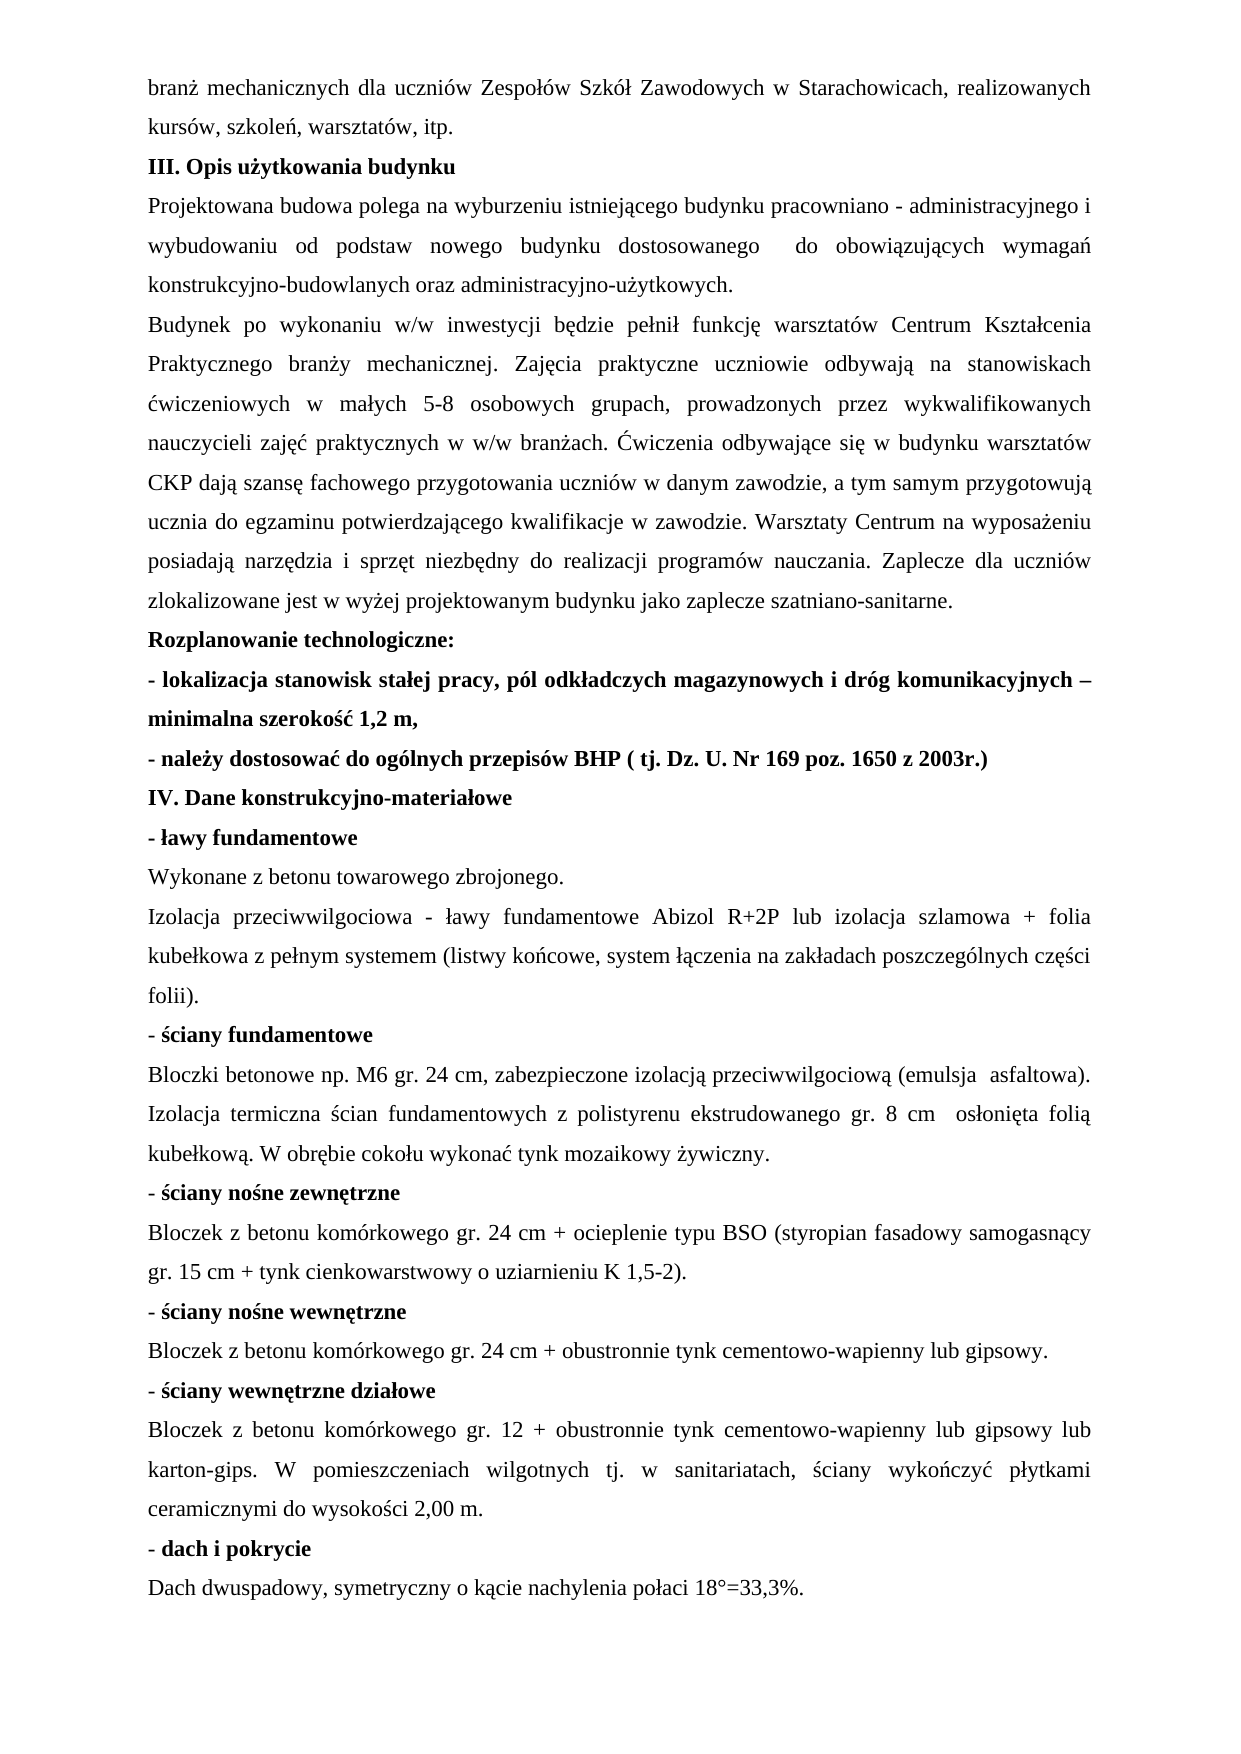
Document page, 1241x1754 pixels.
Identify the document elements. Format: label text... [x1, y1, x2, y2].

text Dach dwuspadowy, symetryczny o kącie nachylenia połaci 18°=33,3%. [148, 1574, 1093, 1600]
text Wykonane z betonu towarowego zbrojonego. [148, 863, 1093, 890]
text Bloczek z betonu komórkowego gr. + ocieplenie typu BSO (styropian fasadowy samogasnący gr. + tynk cienkowarstwowy o uziarnieniu K 1,5-2). [148, 1219, 1093, 1284]
text Projektowana budowa polega na wyburzeniu istniejącego budynku pracowniano - administracyjnego i wybudowaniu od podstaw nowego budynku dostosowanego do obowiązujących wymagań konstrukcyjno-budowlanych oraz administracyjno-użytkowych. [148, 192, 1093, 298]
text - ściany nośne zewnętrzne [148, 1179, 1093, 1206]
text Bloczek z betonu komórkowego gr. 12 + obustronnie tynk cementowo-wapienny lub gipsowy lub karton-gips. W pomieszczeniach wilgotnych tj. w sanitariatach, ściany wykończyć płytkami ceramicznymi do wysokości . [148, 1416, 1093, 1521]
text - ściany wewnętrzne działowe [148, 1377, 1093, 1403]
text IV. Dane konstrukcyjno-materiałowe [148, 784, 1093, 811]
text Rozplanowanie technologiczne: [148, 627, 1093, 653]
text - należy dostosować do ogólnych przepisów BHP ( tj. Dz. U. Nr 169 poz. 1650 z 2003r.) [148, 745, 1093, 771]
text Bloczek z betonu komórkowego gr. + obustronnie tynk cementowo-wapienny lub gipsowy. [148, 1337, 1093, 1363]
text - lokalizacja stanowisk stałej pracy, pól odkładczych magazynowych i dróg komunikacyjnych – minimalna szerokość , [148, 666, 1093, 732]
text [148, 74, 1093, 140]
text - ławy fundamentowe [148, 824, 1093, 850]
text Izolacja przeciwwilgociowa - ławy fundamentowe Abizol R+2P lub izolacja szlamowa + folia kubełkowa z pełnym systemem (listwy końcowe, system łączenia na zakładach poszczególnych części folii). [148, 903, 1093, 1008]
text III. Opis użytkowania budynku [148, 153, 1093, 179]
text - dach i pokrycie [148, 1534, 1093, 1561]
text - ściany fundamentowe [148, 1021, 1093, 1048]
text - ściany nośne wewnętrzne [148, 1298, 1093, 1324]
text Budynek po wykonaniu w/w inwestycji będzie pełnił funkcję warsztatów Centrum Kształcenia Praktycznego branży mechanicznej. Zajęcia praktyczne uczniowie odbywają na stanowiskach ćwiczeniowych w małych 5-8 osobowych grupach, prowadzonych przez wykwalifikowanych nauczycieli zajęć praktycznych w w/w branżach. Ćwiczenia odbywające się w budynku warsztatów CKP dają szansę fachowego przygotowania uczniów w danym zawodzie, a tym samym przygotowują ucznia do egzaminu potwierdzającego kwalifikacje w zawodzie. Warsztaty Centrum na wyposażeniu posiadają narzędzia i sprzęt niezbędny do realizacji programów nauczania. Zaplecze dla uczniów zlokalizowane jest w wyżej projektowanym budynku jako zaplecze szatniano-sanitarne. [148, 311, 1093, 613]
text Bloczki betonowe np. M6 gr. , zabezpieczone izolacją przeciwwilgociową (emulsja asfaltowa). Izolacja termiczna ścian fundamentowych z polistyrenu ekstrudowanego gr. osłonięta folią kubełkową. W obrębie cokołu wykonać tynk mozaikowy żywiczny. [148, 1061, 1093, 1166]
